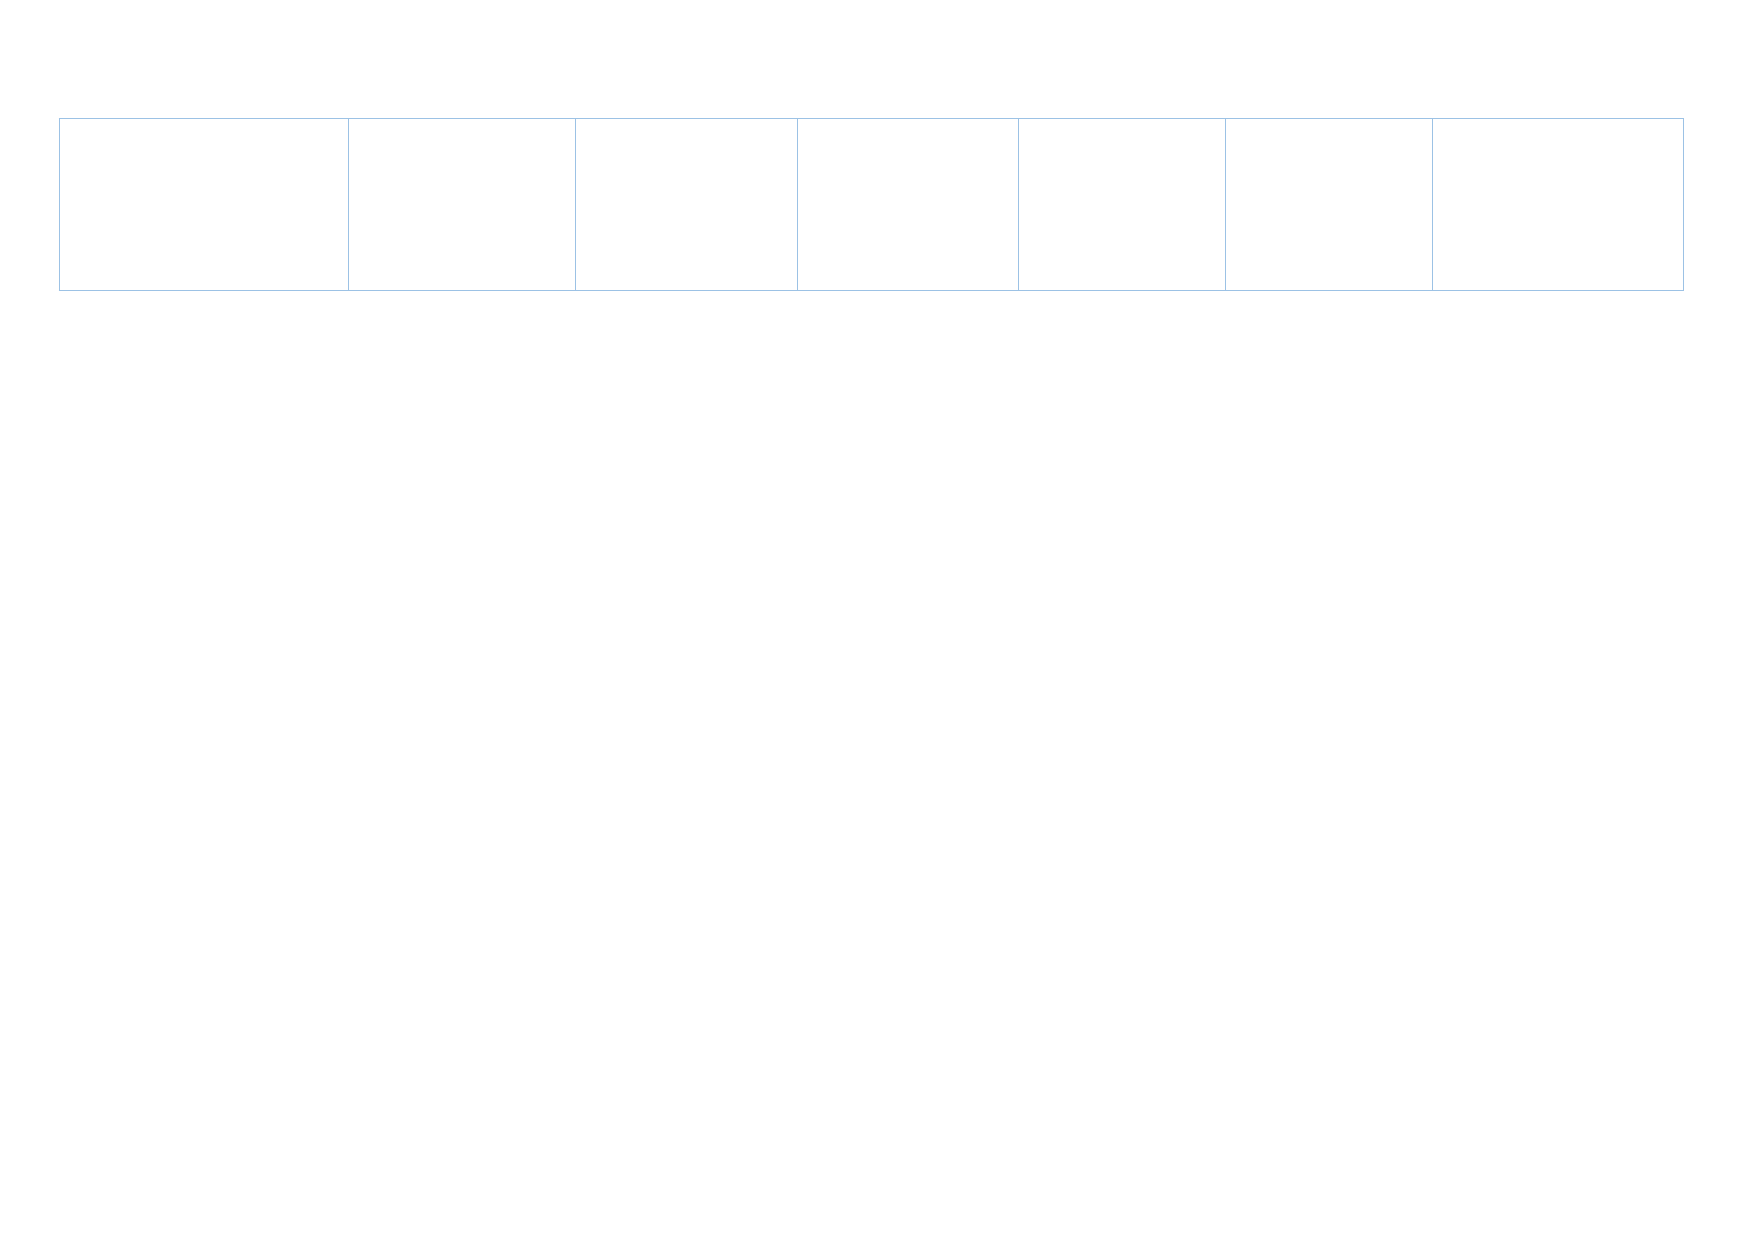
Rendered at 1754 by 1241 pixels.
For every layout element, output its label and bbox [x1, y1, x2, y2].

table_cell [1433, 119, 1683, 290]
table_cell [576, 119, 797, 290]
table_cell [1019, 119, 1225, 290]
table_cell [798, 119, 1018, 290]
table_cell [1226, 119, 1432, 290]
table_cell [60, 119, 348, 290]
table_cell [349, 119, 575, 290]
